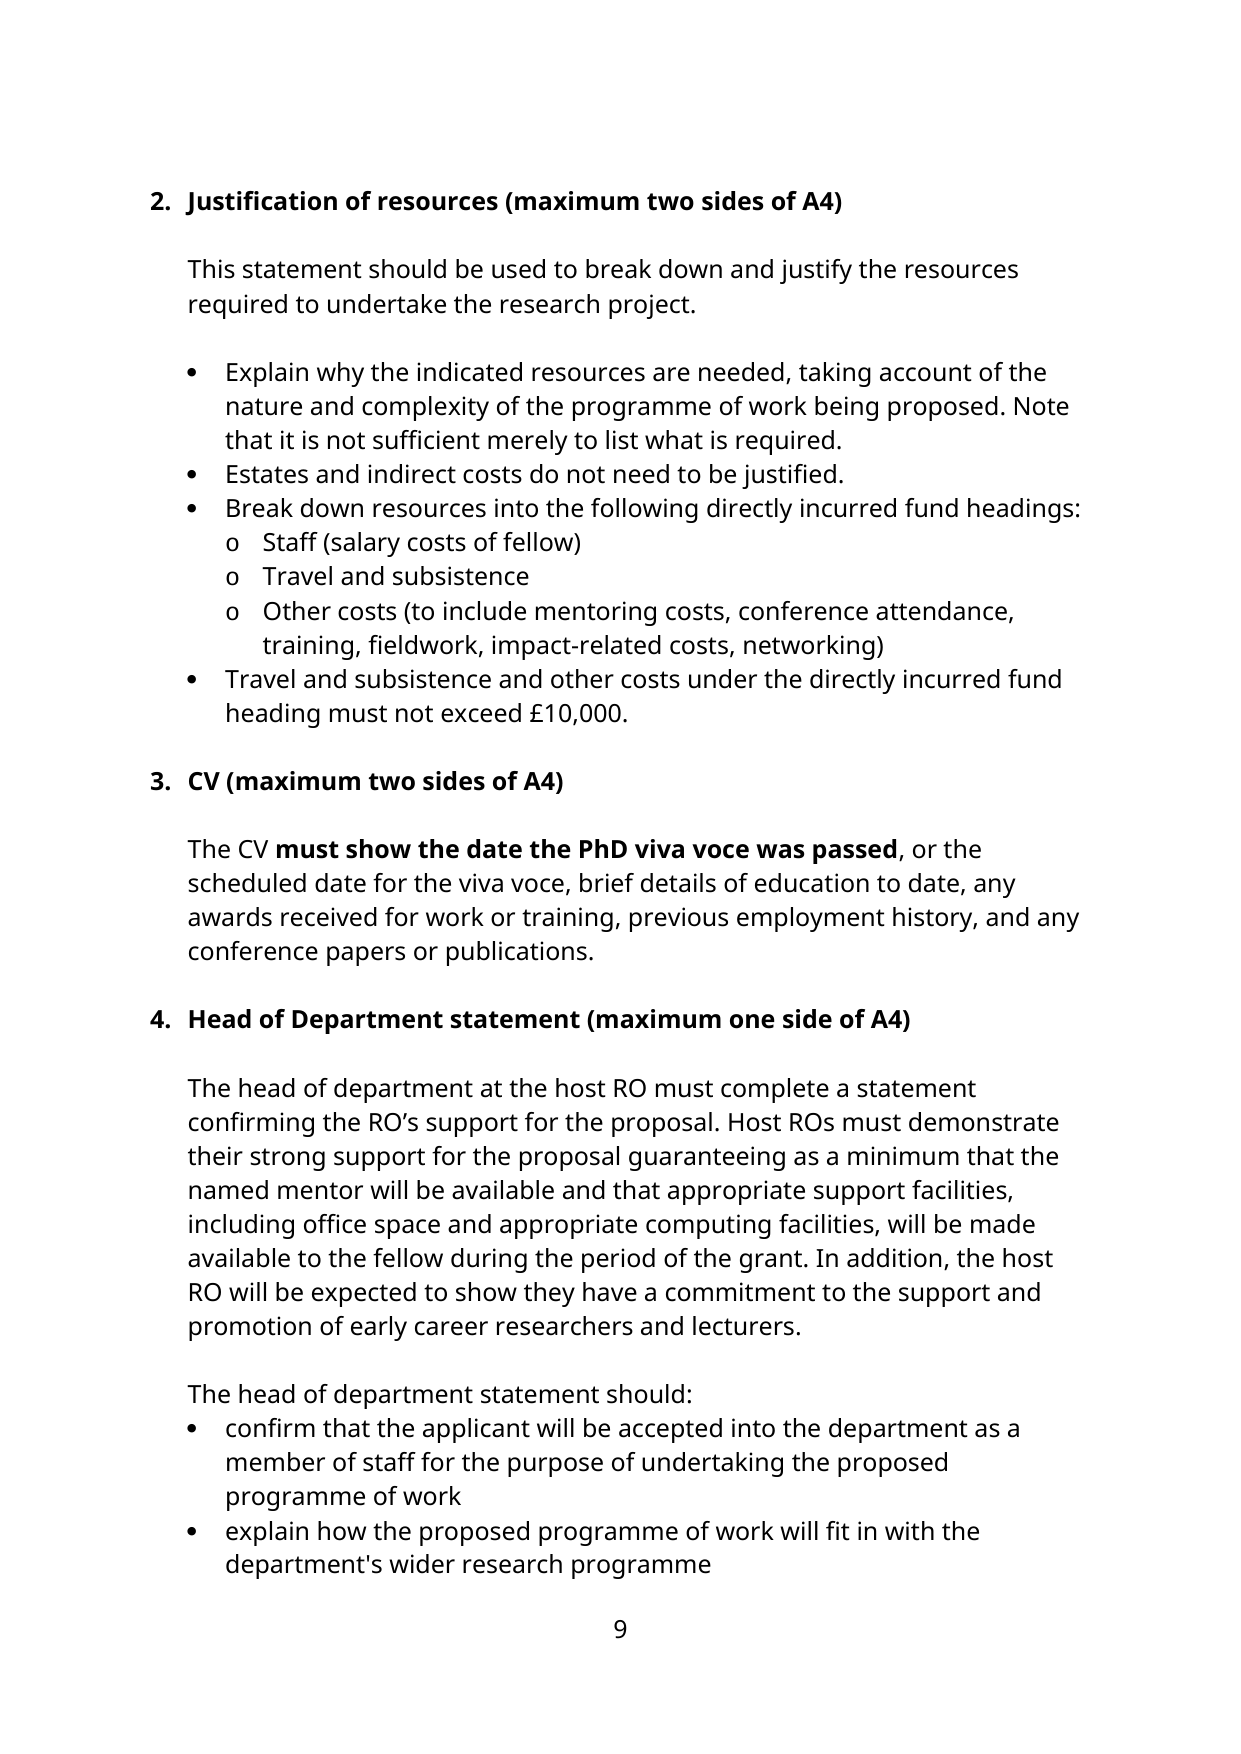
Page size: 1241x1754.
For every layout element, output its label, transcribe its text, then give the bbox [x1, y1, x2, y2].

list explain how the proposed programme of work will fit in with the department's wider research programme [187, 1513, 1090, 1581]
list Justification of resources (maximum two sides of A4) [150, 184, 1090, 218]
list This statement should be used to break down and justify the resources required to undertake the research project. [187, 252, 1090, 320]
list Staff (salary costs of fellow) [225, 525, 1090, 559]
list Estates and indirect costs do not need to be justified. [187, 457, 1090, 491]
list Break down resources into the following directly incurred fund headings: [187, 491, 1090, 525]
list The head of department statement should: [187, 1377, 1090, 1411]
list The head of department at the host RO must complete a statement confirming the RO’s support for the proposal. Host ROs must demonstrate their strong support for the proposal guaranteeing as a minimum that the named mentor will be available and that appropriate support facilities, including office space and appropriate computing facilities, will be made available to the fellow during the period of the grant. In addition, the host RO will be expected to show they have a commitment to the support and promotion of early career researchers and lecturers. [187, 1070, 1090, 1343]
list Head of Department statement (maximum one side of A4) [150, 1002, 1090, 1036]
list Explain why the indicated resources are needed, taking account of the nature and complexity of the programme of work being proposed. Note that it is not sufficient merely to list what is required. [187, 354, 1090, 457]
list confirm that the applicant will be accepted into the department as a member of staff for the purpose of undertaking the proposed programme of work [187, 1411, 1090, 1513]
list CV (maximum two sides of A4) [150, 764, 1090, 798]
list The CV must show the date the PhD viva voce was passed, or the scheduled date for the viva voce, brief details of education to date, any awards received for work or training, previous employment history, and any conference papers or publications. [187, 832, 1090, 968]
list Travel and subsistence [225, 559, 1090, 593]
list Other costs (to include mentoring costs, conference attendance, training, fieldwork, impact-related costs, networking) [225, 593, 1090, 662]
list Travel and subsistence and other costs under the directly incurred fund heading must not exceed £10,000. [187, 662, 1090, 730]
